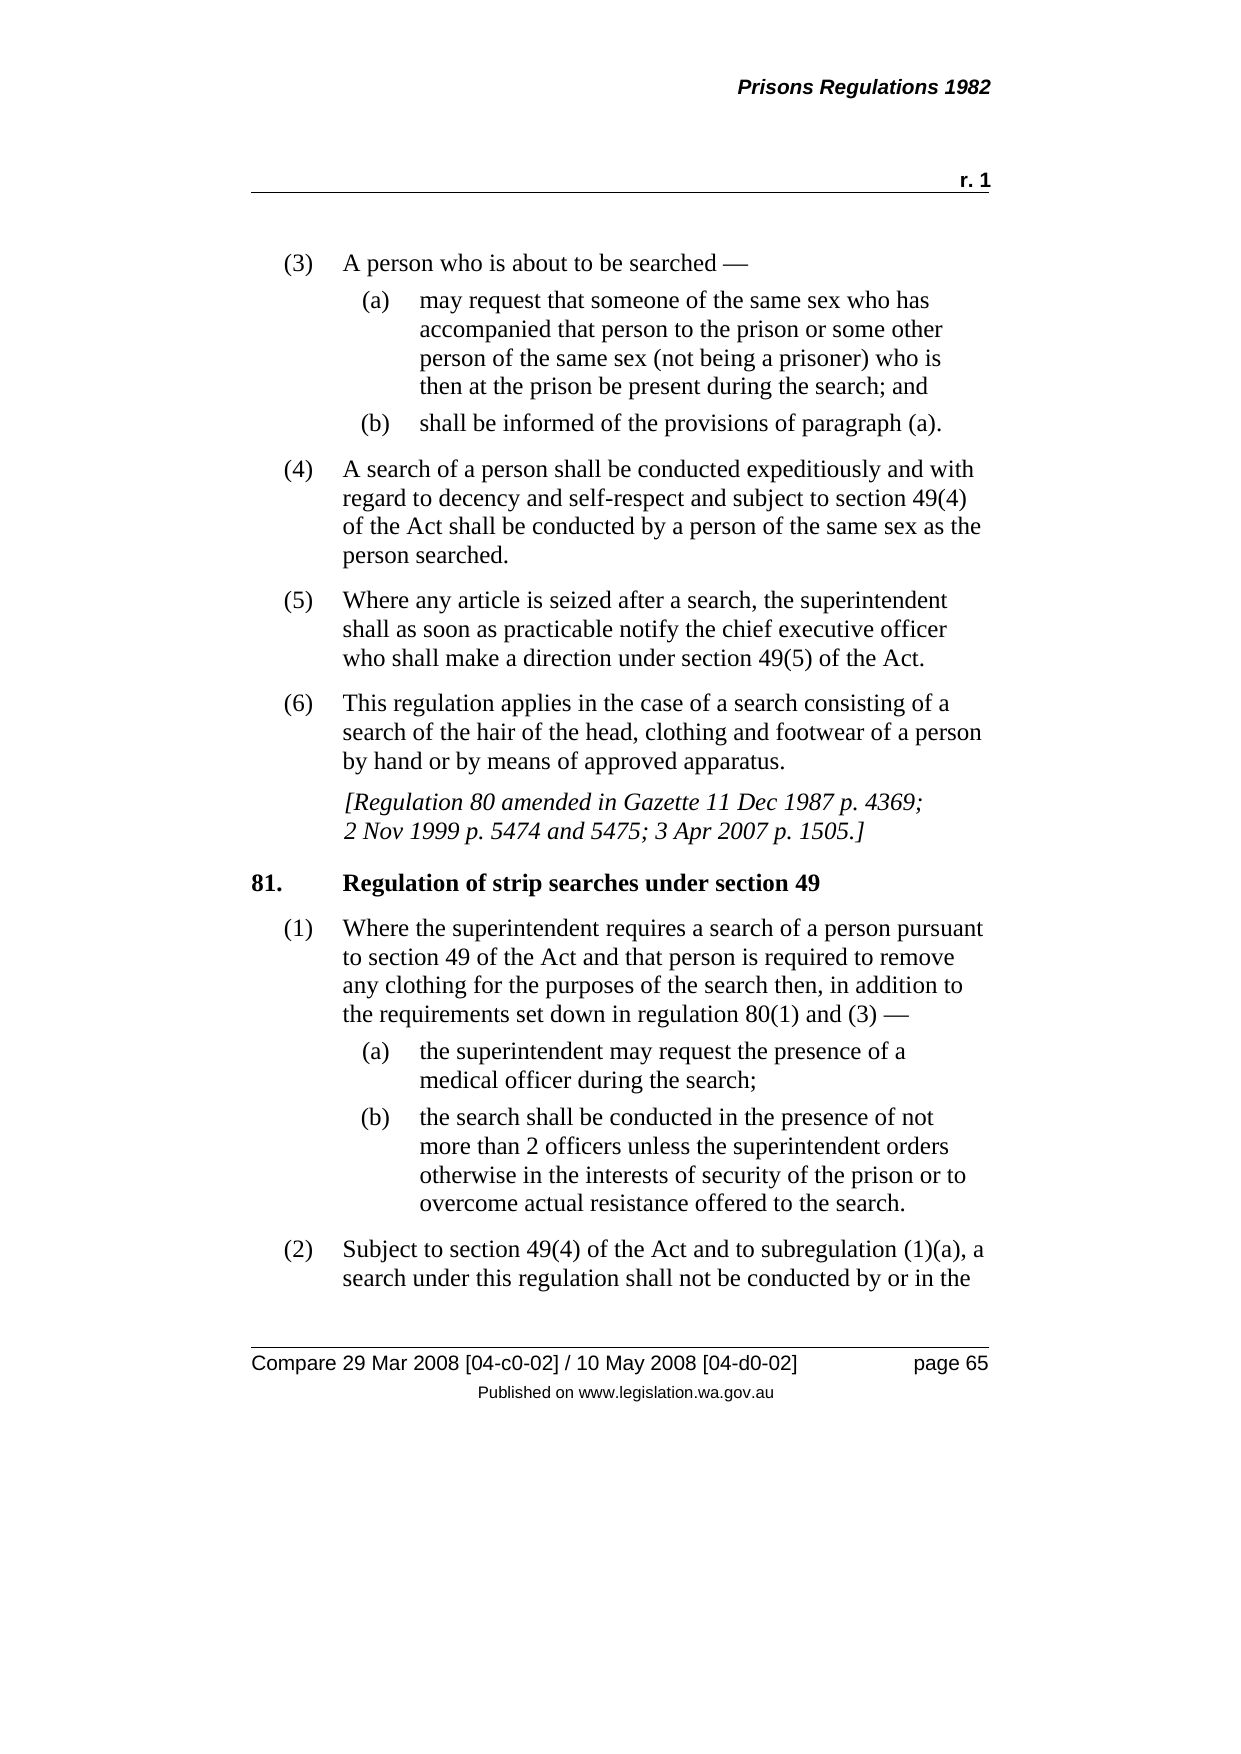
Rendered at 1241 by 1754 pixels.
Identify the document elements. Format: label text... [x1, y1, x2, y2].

subtitle 81. Regulation of strip searches under section 49 [251, 868, 989, 896]
text (b) the search shall be conducted in the presence of not more than 2 officers unless the superintendent orders otherwise in the interests of security of the prison or to overcome actual resistance offered to the search. [251, 1102, 989, 1217]
text (a) may request that someone of the same sex who has accompanied that person to the prison or some other person of the same sex (not being a prisoner) who is then at the prison be present during the search; and [251, 285, 989, 400]
text (4) A search of a person shall be conducted expeditiously and with regard to decency and self-respect and subject to section 49(4) of the Act shall be conducted by a person of the same sex as the person searched. [251, 454, 989, 569]
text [251, 1234, 989, 1291]
text (5) Where any article is seized after a search, the superintendent shall as soon as practicable notify the chief executive officer who shall make a direction under section 49(5) of the Act. [251, 586, 989, 672]
text (1) Where the superintendent requires a search of a person pursuant to section 49 of the Act and that person is required to remove any clothing for the purposes of the search then, in addition to the requirements set down in regulation 80(1) and (3) — [251, 913, 989, 1028]
text (a) the superintendent may request the presence of a medical officer during the search; [251, 1036, 989, 1094]
text (3) A person who is about to be searched — [251, 248, 989, 277]
text (b) shall be informed of the provisions of paragraph (a). [251, 408, 989, 437]
text (6) This regulation applies in the case of a search consisting of a search of the hair of the head, clothing and footwear of a person by hand or by means of approved apparatus. [251, 688, 989, 775]
text [Regulation 80 amended in Gazette 11 Dec 1987 p. 4369; 2 Nov 1999 p. 5474 and 5475; 3 Apr 2007 p. 1505.] [251, 787, 989, 845]
